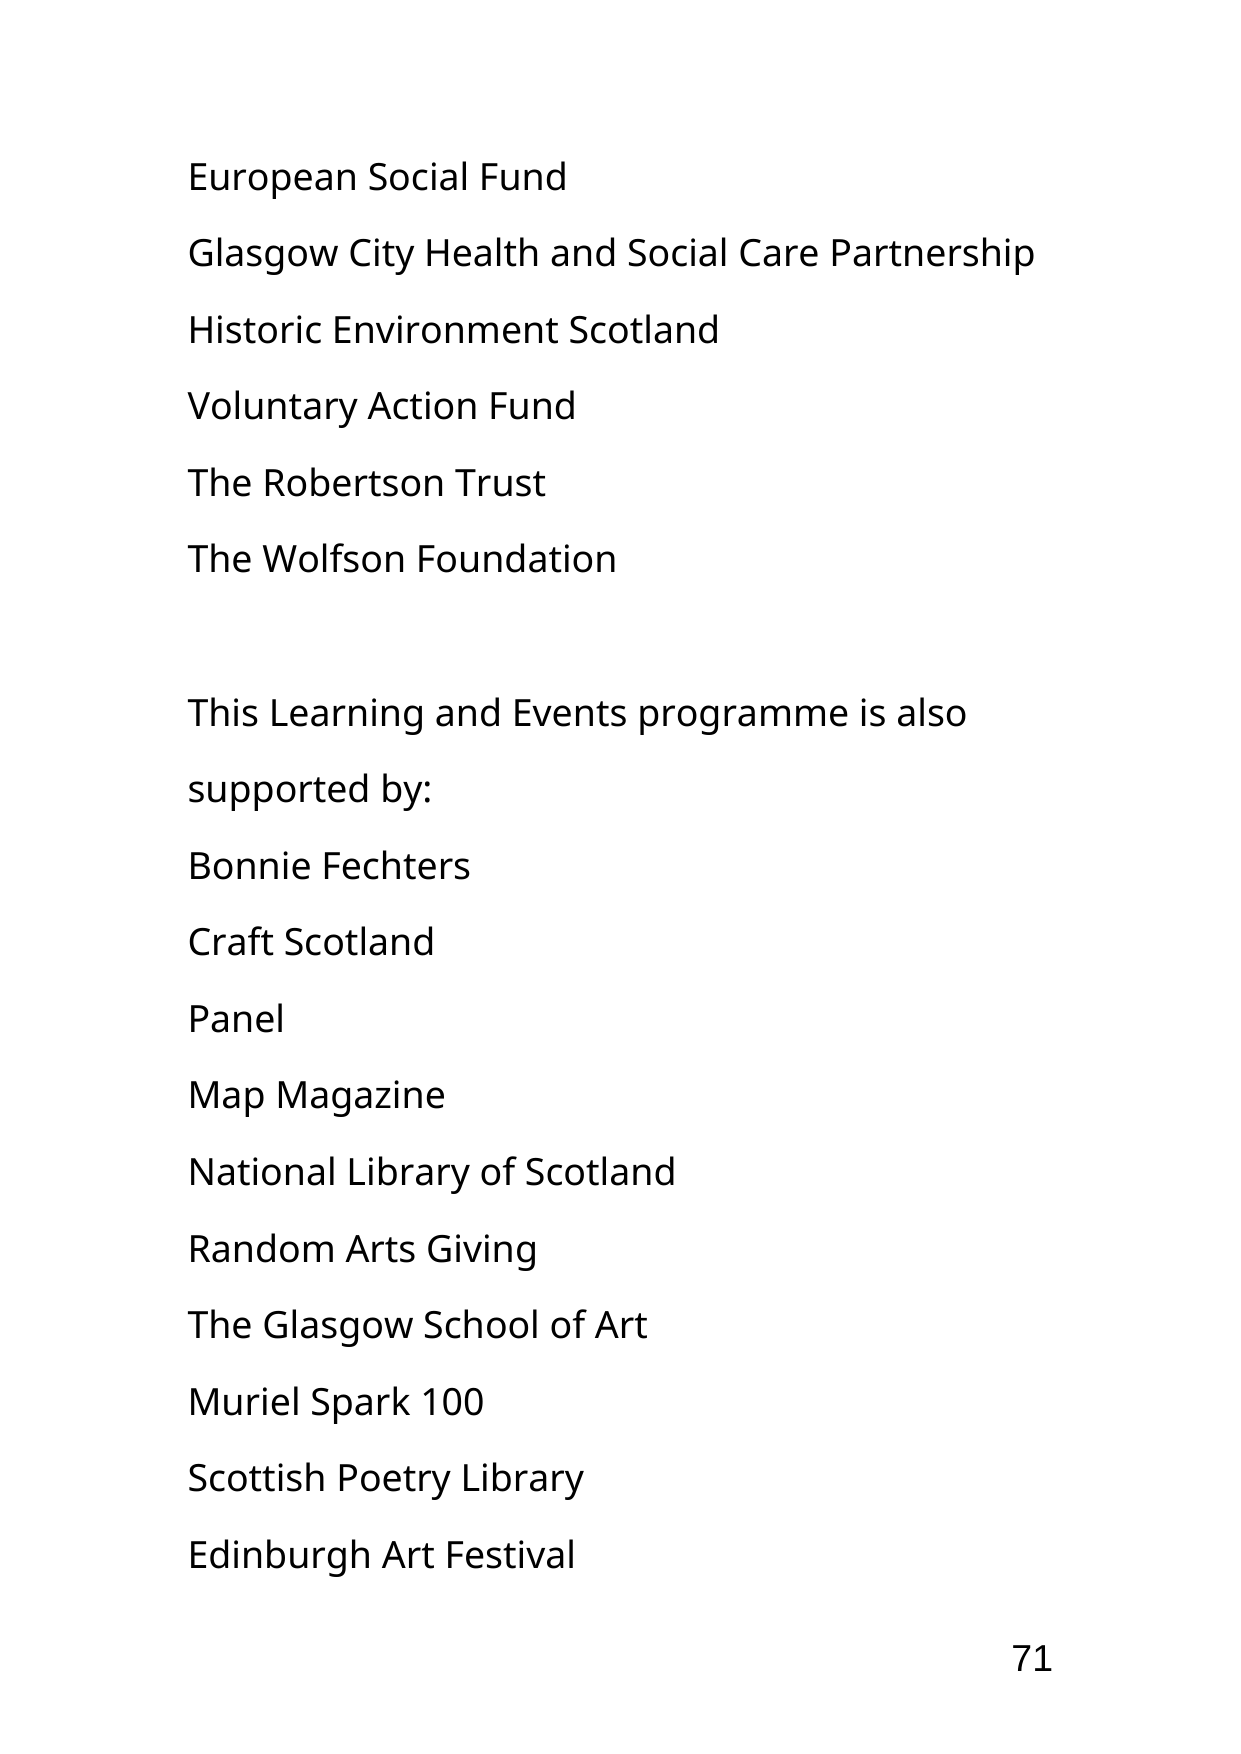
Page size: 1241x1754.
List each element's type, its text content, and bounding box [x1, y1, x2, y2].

text Random Arts Giving [187, 1222, 1053, 1273]
text The Glasgow School of Art [187, 1298, 1053, 1349]
text Voluntary Action Fund [187, 380, 1053, 431]
text The Robertson Trust [187, 456, 1053, 507]
text This Learning and Events programme is also supported by: [187, 686, 1053, 813]
text Bonnie Fechters [187, 839, 1053, 890]
text European Social Fund [187, 150, 1053, 201]
text National Library of Scotland [187, 1145, 1053, 1196]
text Scottish Poetry Library [187, 1452, 1053, 1503]
text Glasgow City Health and Social Care Partnership [187, 227, 1053, 278]
text Edinburgh Art Festival [187, 1528, 1053, 1579]
text The Wolfson Foundation [187, 533, 1053, 584]
text Muriel Spark 100 [187, 1375, 1053, 1426]
text Craft Scotland [187, 916, 1053, 967]
text Historic Environment Scotland [187, 303, 1053, 354]
text Map Magazine [187, 1069, 1053, 1120]
text Panel [187, 992, 1053, 1043]
